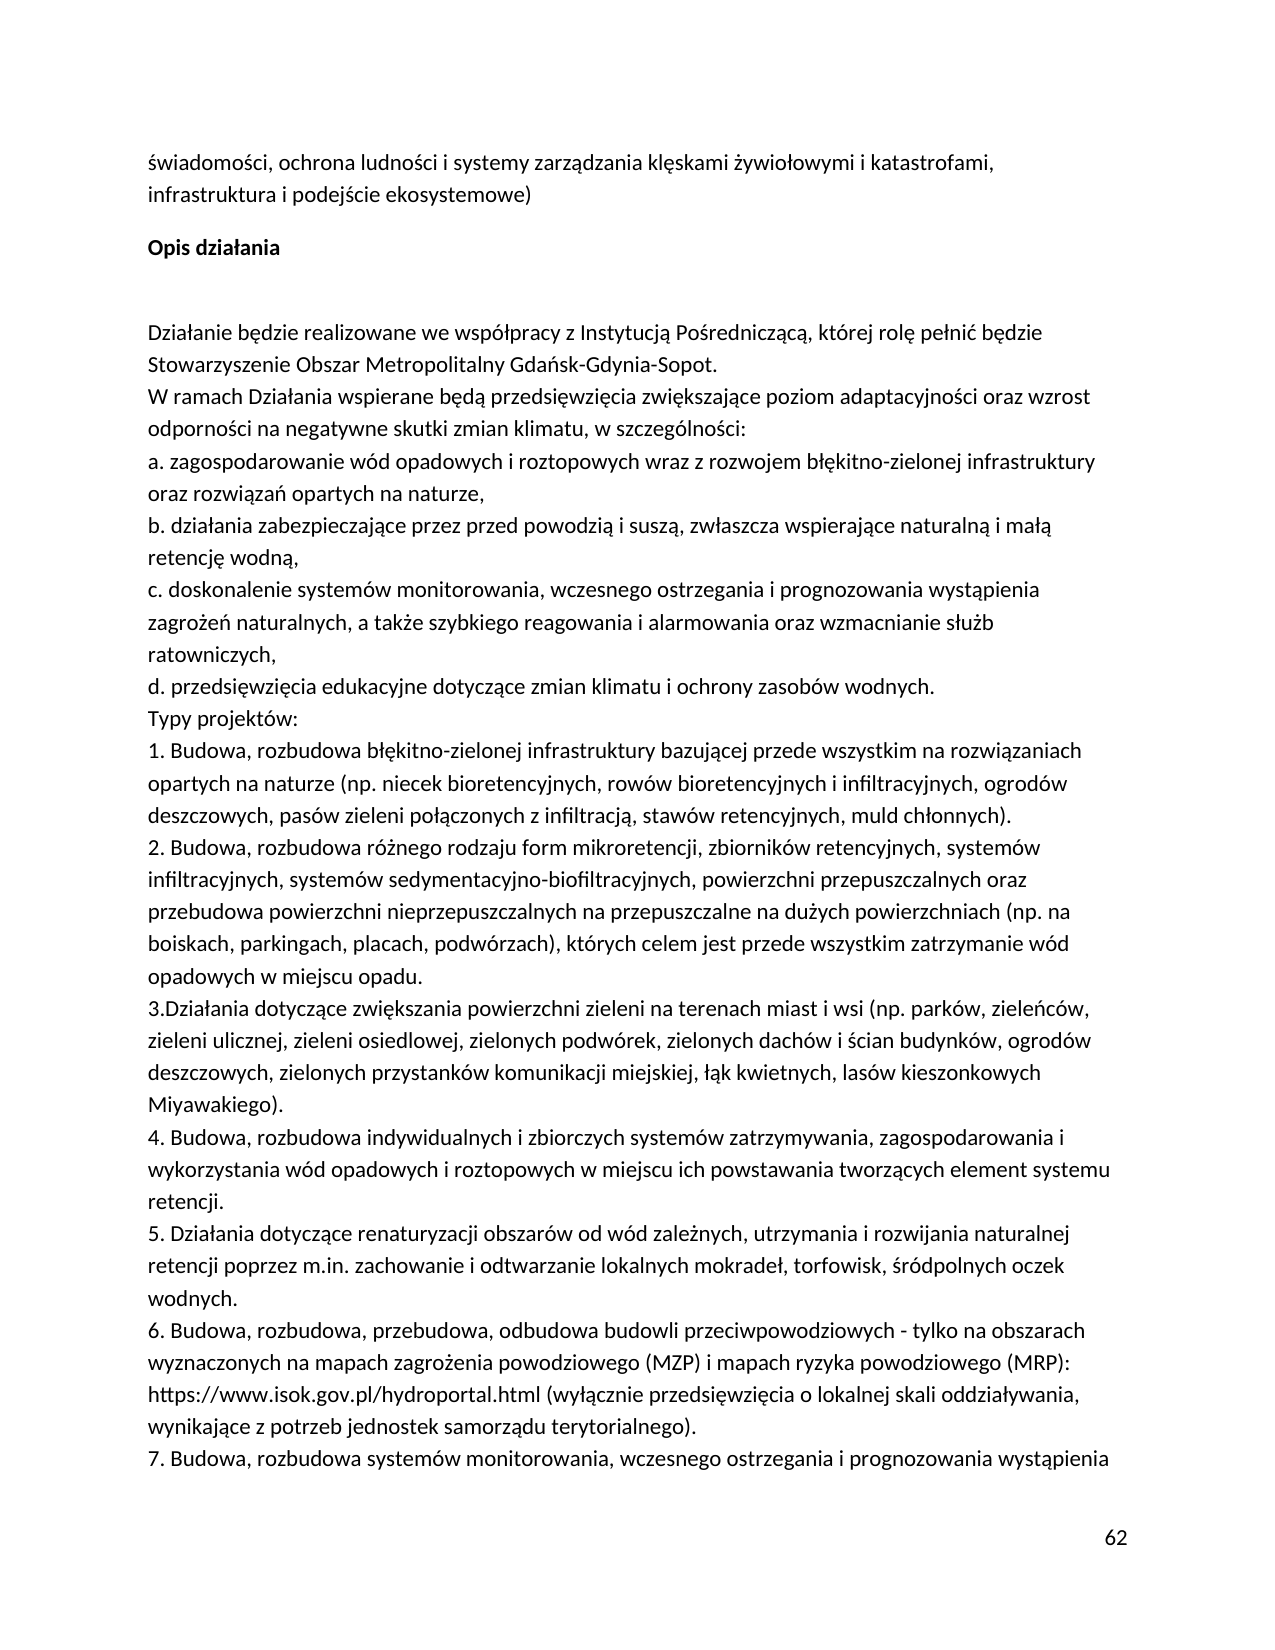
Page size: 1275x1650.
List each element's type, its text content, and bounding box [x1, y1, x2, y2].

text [148, 148, 1127, 208]
text Opis działania [148, 233, 1127, 261]
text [148, 286, 1127, 1473]
